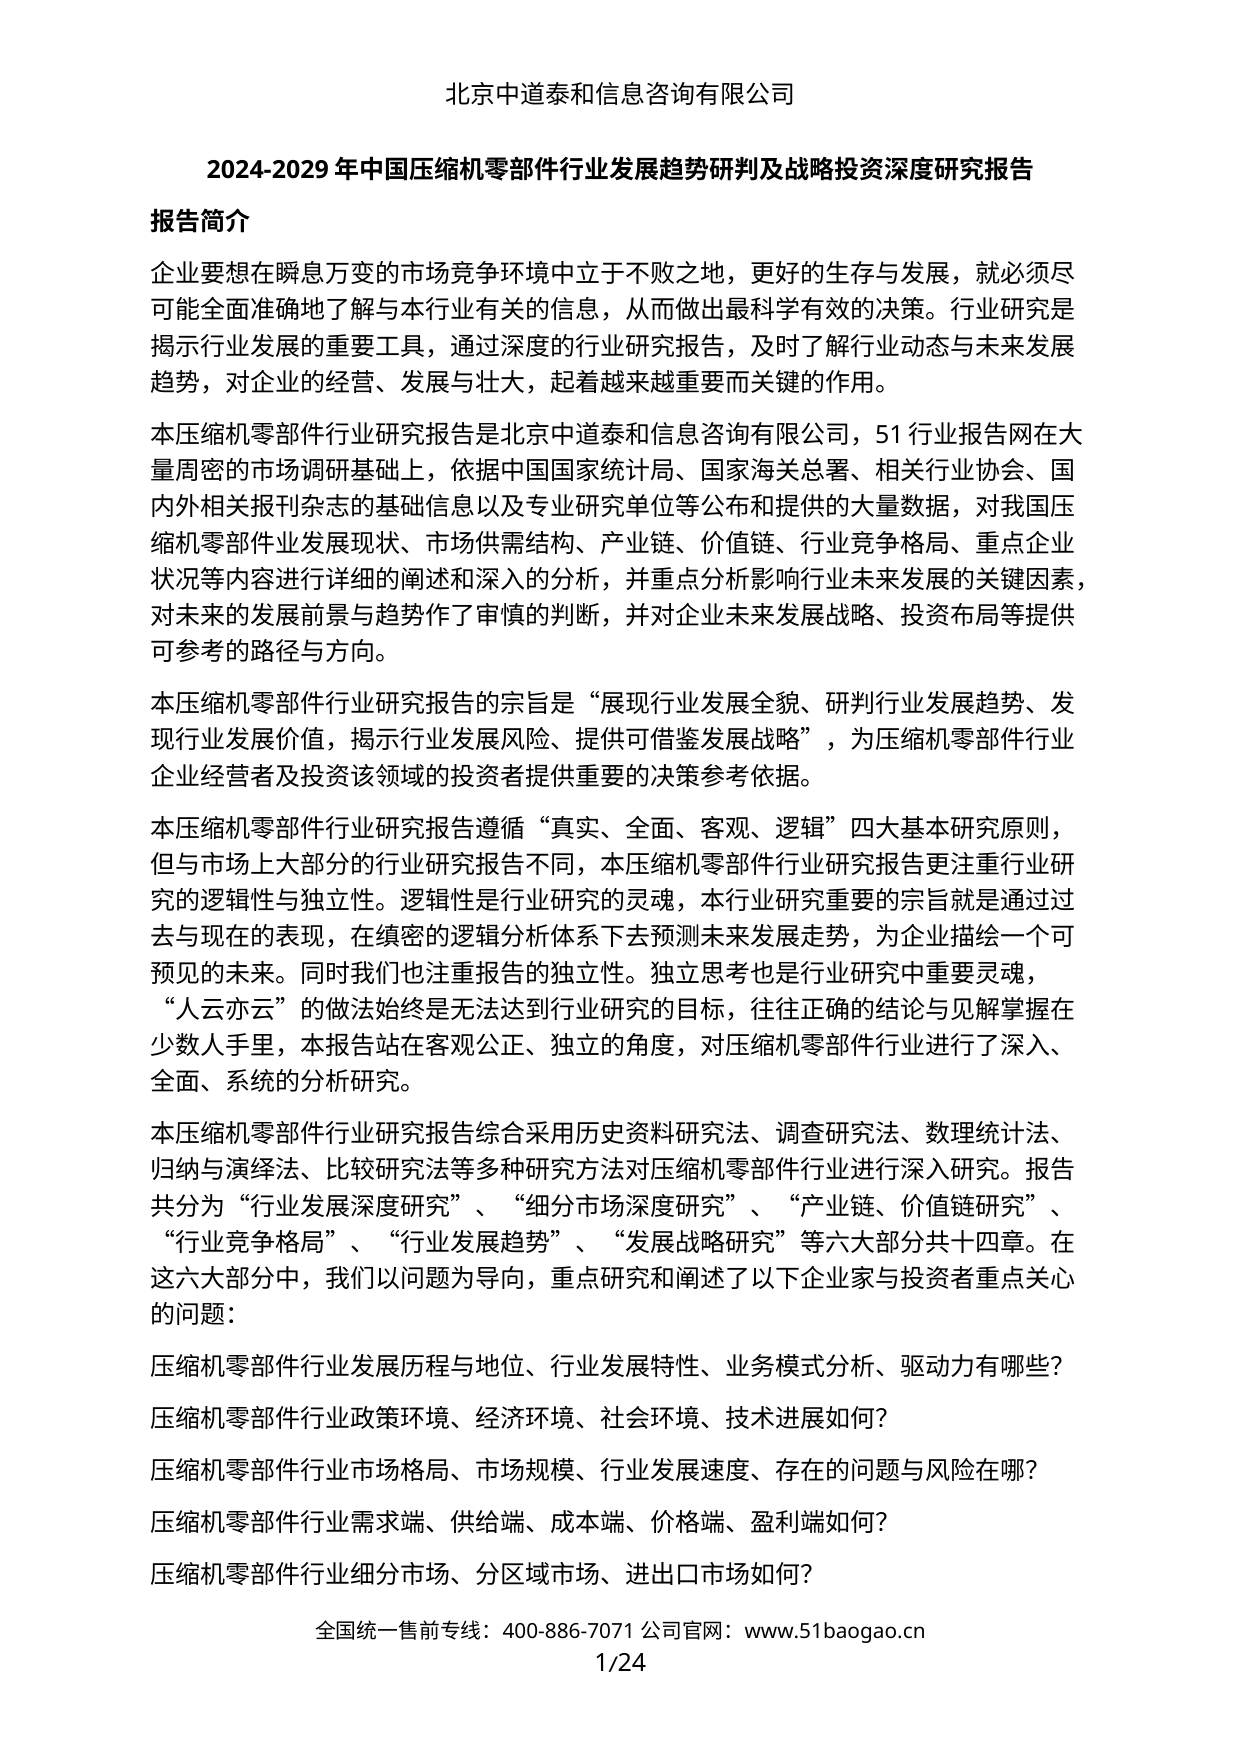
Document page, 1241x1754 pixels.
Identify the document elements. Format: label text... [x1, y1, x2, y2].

text 本压缩机零部件行业研究报告的宗旨是“展现行业发展全貌、研判行业发展趋势、发现行业发展价值，揭示行业发展风险、提供可借鉴发展战略”，为压缩机零部件行业企业经营者及投资该领域的投资者提供重要的决策参考依据。 [150, 684, 1090, 792]
text 本压缩机零部件行业研究报告综合采用历史资料研究法、调查研究法、数理统计法、归纳与演绎法、比较研究法等多种研究方法对压缩机零部件行业进行深入研究。报告共分为“行业发展深度研究”、“细分市场深度研究”、“产业链、价值链研究”、“行业竞争格局”、“行业发展趋势”、“发展战略研究”等六大部分共十四章。在这六大部分中，我们以问题为导向，重点研究和阐述了以下企业家与投资者重点关心的问题： [150, 1114, 1090, 1331]
text 压缩机零部件行业市场格局、市场规模、行业发展速度、存在的问题与风险在哪？ [150, 1451, 1090, 1487]
text 报告简介 [150, 202, 1090, 238]
text 本压缩机零部件行业研究报告遵循“真实、全面、客观、逻辑”四大基本研究原则，但与市场上大部分的行业研究报告不同，本压缩机零部件行业研究报告更注重行业研究的逻辑性与独立性。逻辑性是行业研究的灵魂，本行业研究重要的宗旨就是通过过去与现在的表现，在缜密的逻辑分析体系下去预测未来发展走势，为企业描绘一个可预见的未来。同时我们也注重报告的独立性。独立思考也是行业研究中重要灵魂，“人云亦云”的做法始终是无法达到行业研究的目标，往往正确的结论与见解掌握在少数人手里，本报告站在客观公正、独立的角度，对压缩机零部件行业进行了深入、全面、系统的分析研究。 [150, 808, 1090, 1098]
text 企业要想在瞬息万变的市场竞争环境中立于不败之地，更好的生存与发展，就必须尽可能全面准确地了解与本行业有关的信息，从而做出最科学有效的决策。行业研究是揭示行业发展的重要工具，通过深度的行业研究报告，及时了解行业动态与未来发展趋势，对企业的经营、发展与壮大，起着越来越重要而关键的作用。 [150, 254, 1090, 399]
text 压缩机零部件行业发展历程与地位、行业发展特性、业务模式分析、驱动力有哪些？ [150, 1347, 1090, 1383]
text 本压缩机零部件行业研究报告是北京中道泰和信息咨询有限公司，51行业报告网在大量周密的市场调研基础上，依据中国国家统计局、国家海关总署、相关行业协会、国内外相关报刊杂志的基础信息以及专业研究单位等公布和提供的大量数据，对我国压缩机零部件业发展现状、市场供需结构、产业链、价值链、行业竞争格局、重点企业状况等内容进行详细的阐述和深入的分析，并重点分析影响行业未来发展的关键因素，对未来的发展前景与趋势作了审慎的判断，并对企业未来发展战略、投资布局等提供可参考的路径与方向。 [150, 414, 1090, 668]
text 2024-2029年中国压缩机零部件行业发展趋势研判及战略投资深度研究报告 [150, 150, 1090, 186]
text 压缩机零部件行业细分市场、分区域市场、进出口市场如何？ [150, 1554, 1090, 1591]
text 压缩机零部件行业需求端、供给端、成本端、价格端、盈利端如何？ [150, 1502, 1090, 1539]
text 压缩机零部件行业政策环境、经济环境、社会环境、技术进展如何？ [150, 1399, 1090, 1435]
